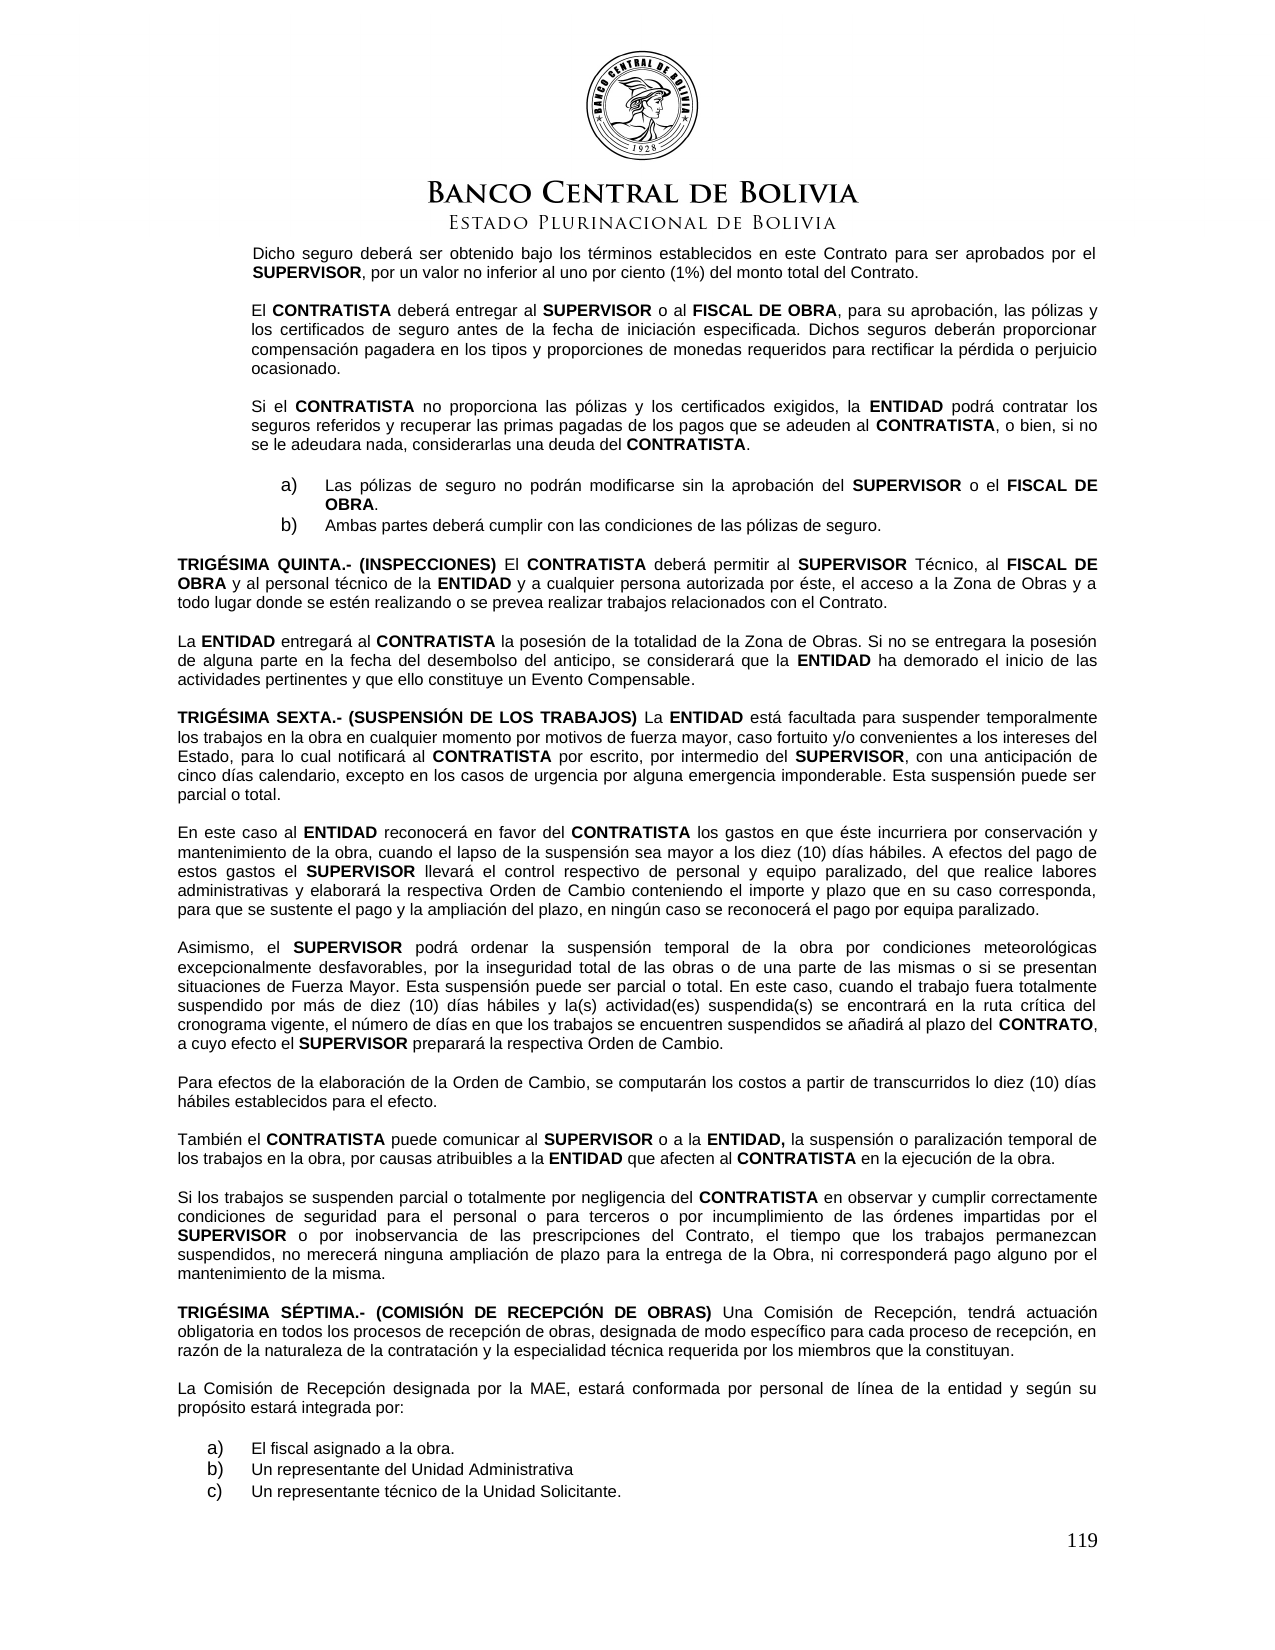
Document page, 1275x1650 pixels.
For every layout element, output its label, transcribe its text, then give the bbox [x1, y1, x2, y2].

list Un representante del Unidad Administrativa [207, 1458, 1098, 1480]
list El fiscal asignado a la obra. [207, 1437, 1098, 1458]
text La Comisión de Recepción designada por la MAE, estará conformada por personal de línea de la entidad y según su propósito estará integrada por: [177, 1379, 1098, 1417]
text Asimismo, el SUPERVISOR podrá ordenar la suspensión temporal de la obra por condiciones meteorológicas excepcionalmente desfavorables, por la inseguridad total de las obras o de una parte de las mismas o si se presentan situaciones de Fuerza Mayor. Esta suspensión puede ser parcial o total. En este caso, cuando el trabajo fuera totalmente suspendido por más de diez (10) días hábiles y la(s) actividad(es) suspendida(s) se encontrará en la ruta crítica del cronograma vigente, el número de días en que los trabajos se encuentren suspendidos se añadirá al plazo del CONTRATO, a cuyo efecto el SUPERVISOR preparará la respectiva Orden de Cambio. [177, 938, 1098, 1053]
text TRIGÉSIMA SEXTA.- (SUSPENSIÓN DE LOS TRABAJOS) La ENTIDAD está facultada para suspender temporalmente los trabajos en la obra en cualquier momento por motivos de fuerza mayor, caso fortuito y/o convenientes a los intereses del Estado, para lo cual notificará al CONTRATISTA por escrito, por intermedio del SUPERVISOR, con una anticipación de cinco días calendario, excepto en los casos de urgencia por alguna emergencia imponderable. Esta suspensión puede ser parcial o total. [177, 708, 1098, 804]
text Para efectos de la elaboración de la Orden de Cambio, se computarán los costos a partir de transcurridos lo diez (10) días hábiles establecidos para el efecto. [177, 1072, 1098, 1111]
list Ambas partes deberá cumplir con las condiciones de las pólizas de seguro. [281, 514, 1098, 536]
picture [9, 14, 1271, 237]
text Si los trabajos se suspenden parcial o totalmente por negligencia del CONTRATISTA en observar y cumplir correctamente condiciones de seguridad para el personal o para terceros o por incumplimiento de las órdenes impartidas por el SUPERVISOR o por inobservancia de las prescripciones del Contrato, el tiempo que los trabajos permanezcan suspendidos, no merecerá ninguna ampliación de plazo para la entrega de la Obra, ni corresponderá pago alguno por el mantenimiento de la misma. [177, 1187, 1098, 1283]
list Un representante técnico de la Unidad Solicitante. [207, 1480, 1098, 1501]
list Las pólizas de seguro no podrán modificarse sin la aprobación del SUPERVISOR o el FISCAL DE OBRA. [281, 473, 1098, 514]
text TRIGÉSIMA QUINTA.- (INSPECCIONES) El CONTRATISTA deberá permitir al SUPERVISOR Técnico, al FISCAL DE OBRA y al personal técnico de la ENTIDAD y a cualquier persona autorizada por éste, el acceso a la Zona de Obras y a todo lugar donde se estén realizando o se prevea realizar trabajos relacionados con el Contrato. [177, 555, 1098, 612]
text Si el CONTRATISTA no proporciona las pólizas y los certificados exigidos, la ENTIDAD podrá contratar los seguros referidos y recuperar las primas pagadas de los pagos que se adeuden al CONTRATISTA, o bien, si no se le adeudara nada, considerarlas una deuda del CONTRATISTA. [251, 397, 1098, 454]
text En este caso al ENTIDAD reconocerá en favor del CONTRATISTA los gastos en que éste incurriera por conservación y mantenimiento de la obra, cuando el lapso de la suspensión sea mayor a los diez (10) días hábiles. A efectos del pago de estos gastos el SUPERVISOR llevará el control respectivo de personal y equipo paralizado, del que realice labores administrativas y elaborará la respectiva Orden de Cambio conteniendo el importe y plazo que en su caso corresponda, para que se sustente el pago y la ampliación del plazo, en ningún caso se reconocerá el pago por equipa paralizado. [177, 823, 1098, 919]
text El CONTRATISTA deberá entregar al SUPERVISOR o al FISCAL DE OBRA, para su aprobación, las pólizas y los certificados de seguro antes de la fecha de iniciación especificada. Dichos seguros deberán proporcionar compensación pagadera en los tipos y proporciones de monedas requeridos para rectificar la pérdida o perjuicio ocasionado. [251, 301, 1098, 378]
text Dicho seguro deberá ser obtenido bajo los términos establecidos en este Contrato para ser aprobados por el SUPERVISOR, por un valor no inferior al uno por ciento (1%) del monto total del Contrato. [252, 237, 1098, 282]
text También el CONTRATISTA puede comunicar al SUPERVISOR o a la ENTIDAD, la suspensión o paralización temporal de los trabajos en la obra, por causas atribuibles a la ENTIDAD que afecten al CONTRATISTA en la ejecución de la obra. [177, 1130, 1098, 1168]
text TRIGÉSIMA SÉPTIMA.- (COMISIÓN DE RECEPCIÓN DE OBRAS) Una Comisión de Recepción, tendrá actuación obligatoria en todos los procesos de recepción de obras, designada de modo específico para cada proceso de recepción, en razón de la naturaleza de la contratación y la especialidad técnica requerida por los miembros que la constituyan. [177, 1302, 1098, 1360]
text La ENTIDAD entregará al CONTRATISTA la posesión de la totalidad de la Zona de Obras. Si no se entregara la posesión de alguna parte en la fecha del desembolso del anticipo, se considerará que la ENTIDAD ha demorado el inicio de las actividades pertinentes y que ello constituye un Evento Compensable. [177, 632, 1098, 689]
